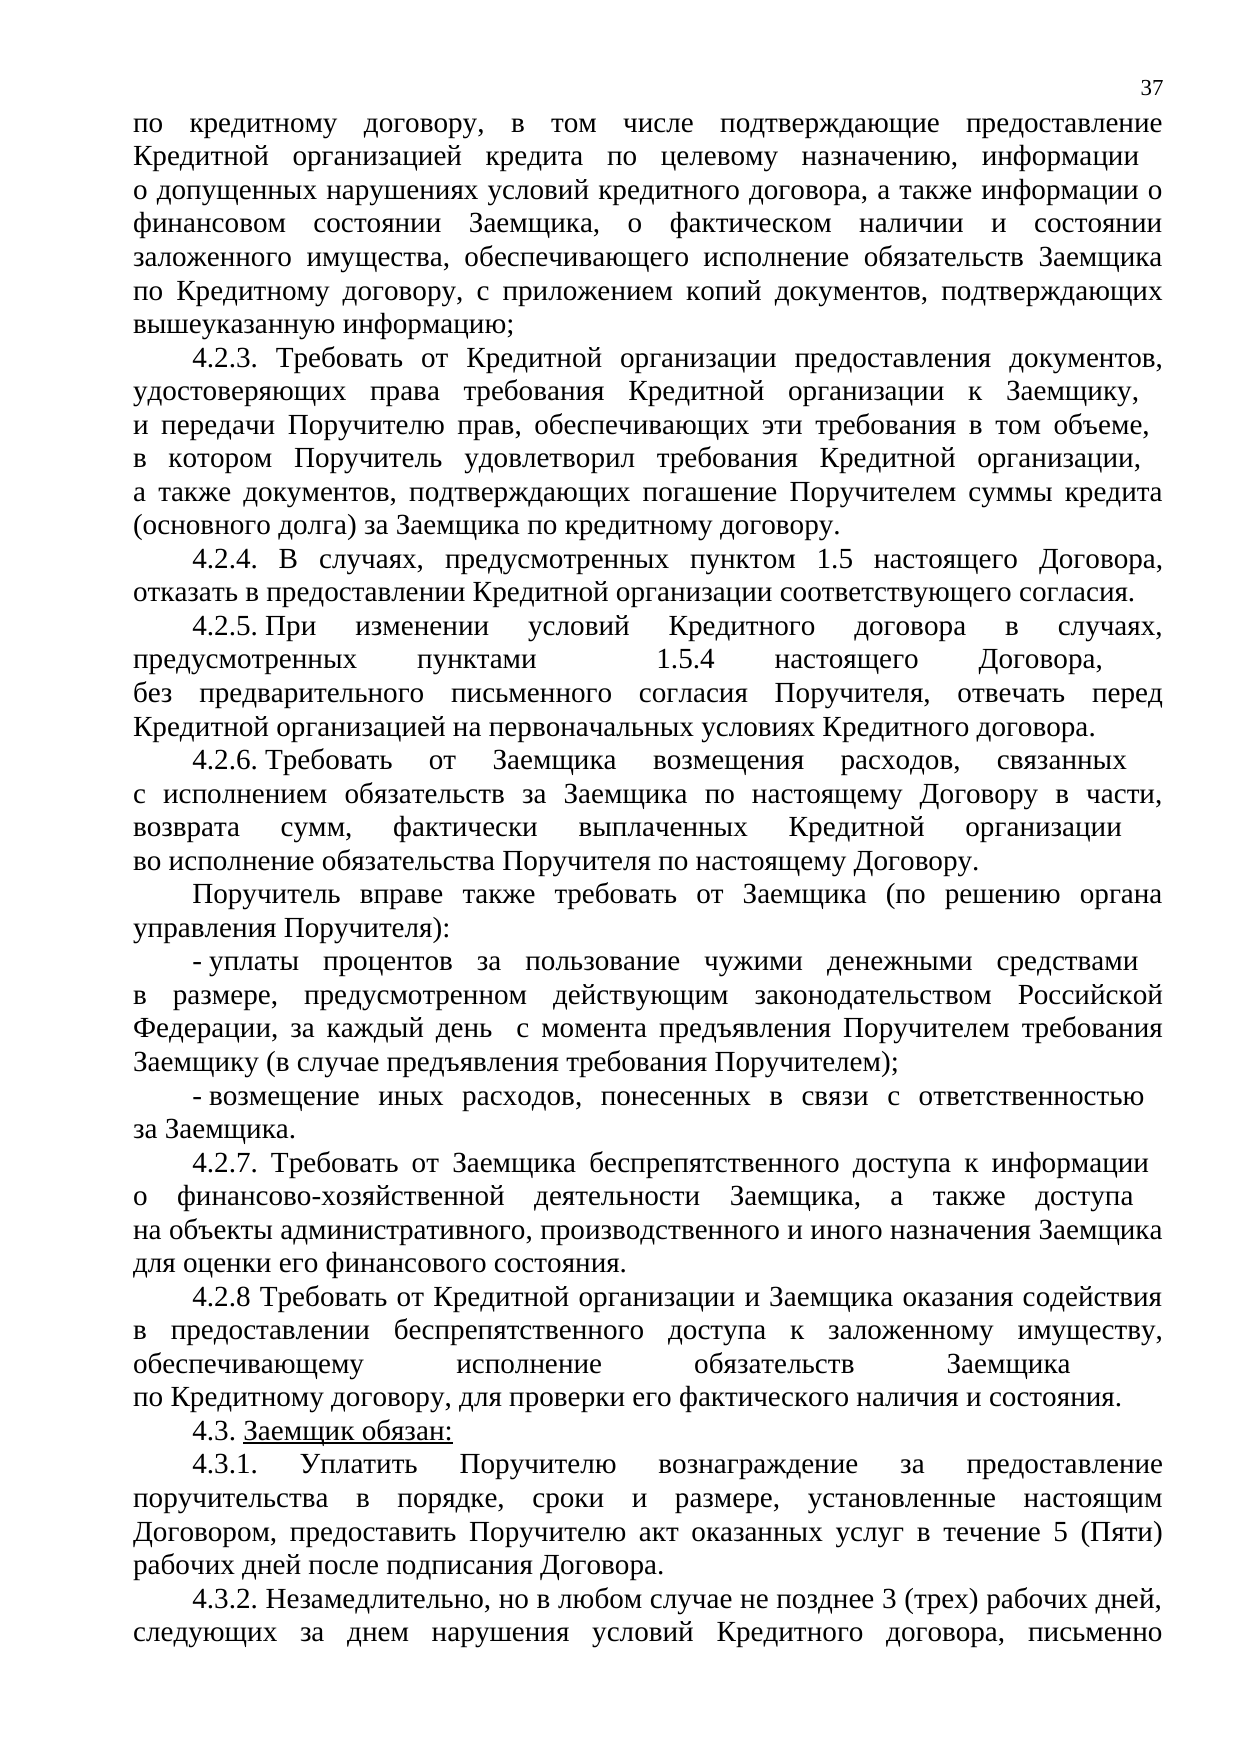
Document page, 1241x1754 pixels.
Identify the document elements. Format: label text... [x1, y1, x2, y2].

text 4.2.8 Требовать от Кредитной организации и Заемщика оказания содействия в предоставлении беспрепятственного доступа к заложенному имуществу, обеспечивающему исполнение обязательств Заемщика по Кредитному договору, для проверки его фактического наличия и состояния. [133, 1279, 1163, 1413]
text 4.2.6. Требовать от Заемщика возмещения расходов, связанных с исполнением обязательств за Заемщика по настоящему Договору в части, возврата сумм, фактически выплаченных Кредитной организации во исполнение обязательства Поручителя по настоящему Договору. [133, 742, 1163, 876]
text 4.2.4. В случаях, предусмотренных пунктом 1.5 настоящего Договора, отказать в предоставлении Кредитной организации соответствующего согласия. [133, 541, 1163, 608]
text 4.3. Заемщик обязан: [133, 1413, 1163, 1447]
text - уплаты процентов за пользование чужими денежными средствами в размере, предусмотренном действующим законодательством Российской Федерации, за каждый день с момента предъявления Поручителем требования Заемщику (в случае предъявления требования Поручителем); [133, 943, 1163, 1078]
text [133, 105, 1163, 340]
text 4.2.3. Требовать от Кредитной организации предоставления документов, удостоверяющих права требования Кредитной организации к Заемщику, и передачи Поручителю прав, обеспечивающих эти требования в том объеме, в котором Поручитель удовлетворил требования Кредитной организации, а также документов, подтверждающих погашение Поручителем суммы кредита (основного долга) за Заемщика по кредитному договору. [133, 340, 1163, 541]
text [133, 1581, 1163, 1648]
text 4.2.7. Требовать от Заемщика беспрепятственного доступа к информации о финансово-хозяйственной деятельности Заемщика, а также доступа на объекты административного, производственного и иного назначения Заемщика для оценки его финансового состояния. [133, 1145, 1163, 1279]
text 4.2.5. При изменении условий Кредитного договора в случаях, предусмотренных пунктами 1.5.4 настоящего Договора, без предварительного письменного согласия Поручителя, отвечать перед Кредитной организацией на первоначальных условиях Кредитного договора. [133, 608, 1163, 742]
text 4.3.1. Уплатить Поручителю вознаграждение за предоставление поручительства в порядке, сроки и размере, установленные настоящим Договором, предоставить Поручителю акт оказанных услуг в течение 5 (Пяти) рабочих дней после подписания Договора. [133, 1447, 1163, 1581]
text - возмещение иных расходов, понесенных в связи с ответственностью за Заемщика. [133, 1078, 1163, 1145]
text Поручитель вправе также требовать от Заемщика (по решению органа управления Поручителя): [133, 876, 1163, 943]
